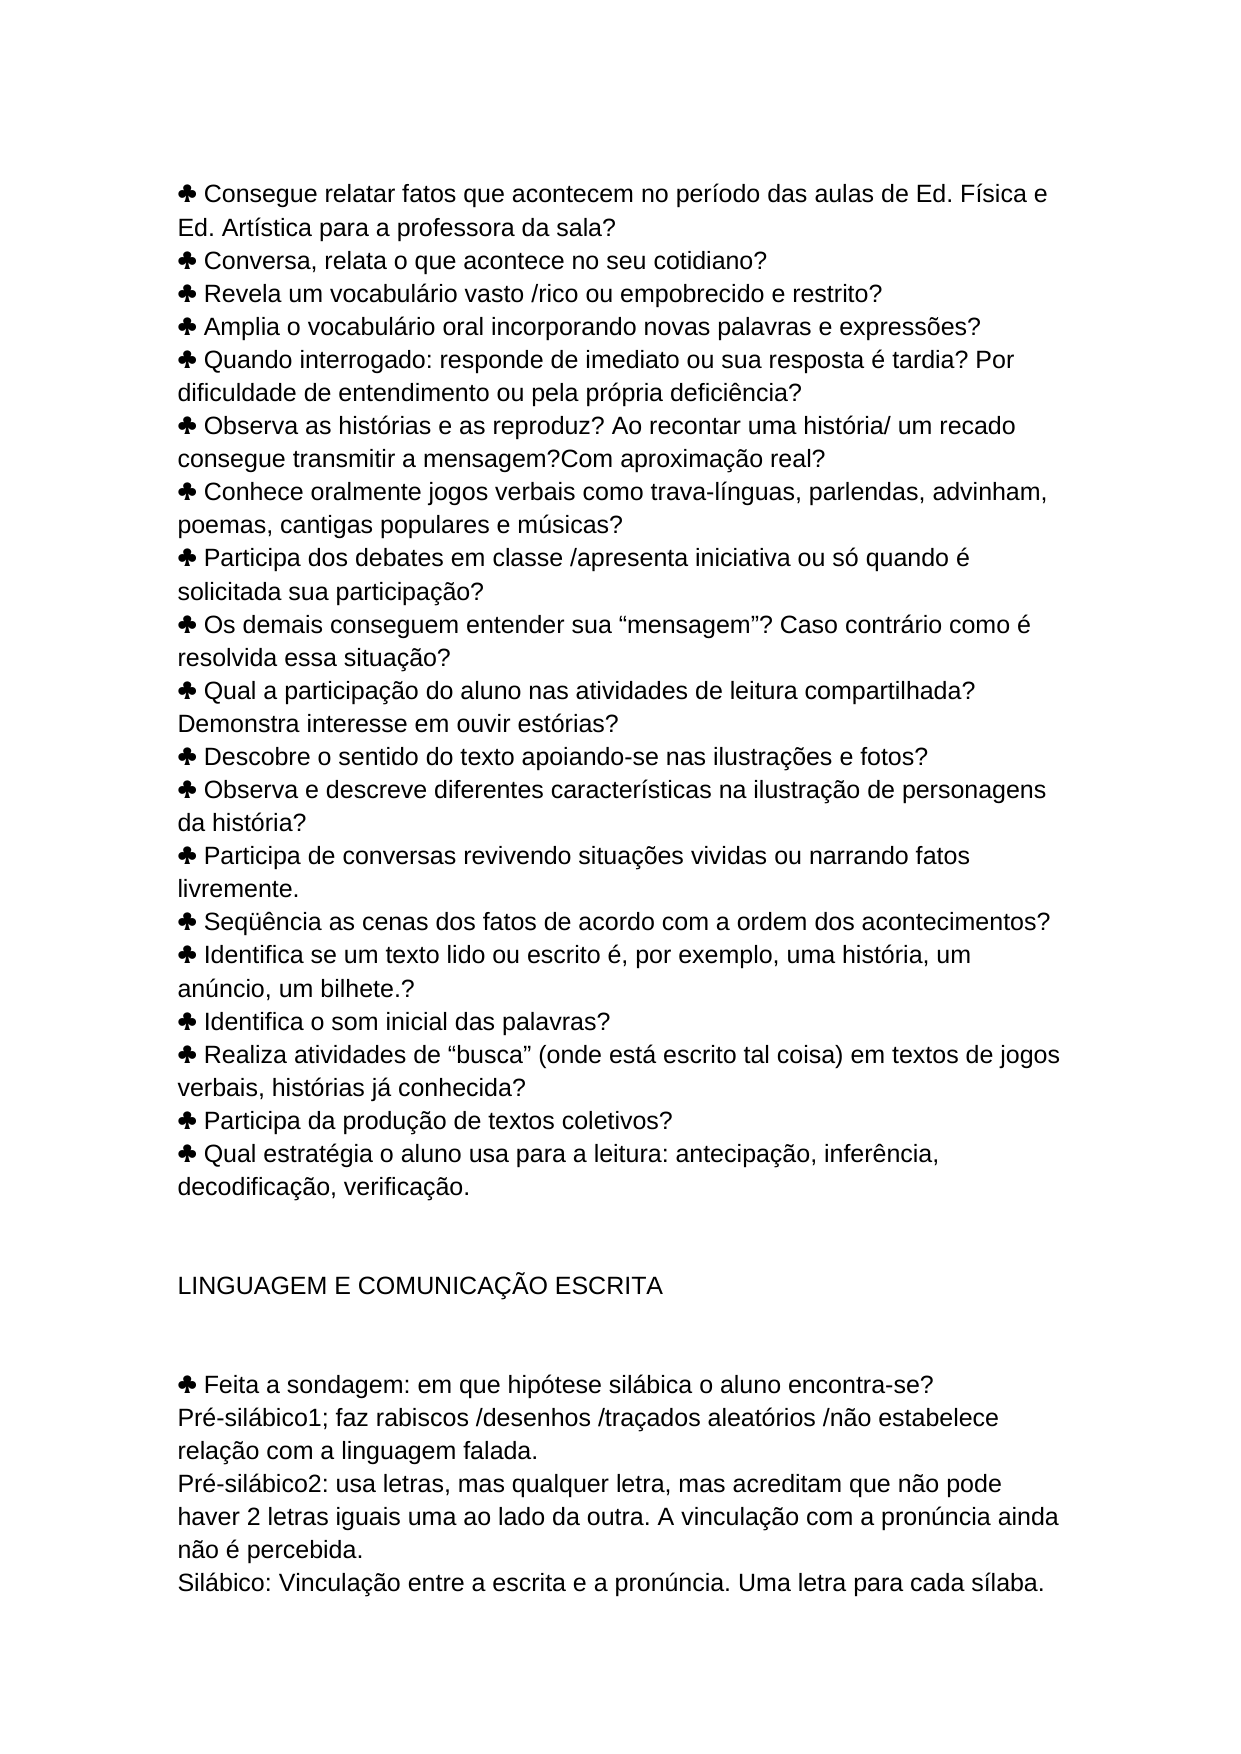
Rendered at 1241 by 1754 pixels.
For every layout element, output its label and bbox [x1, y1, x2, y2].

text [177, 179, 1063, 1597]
